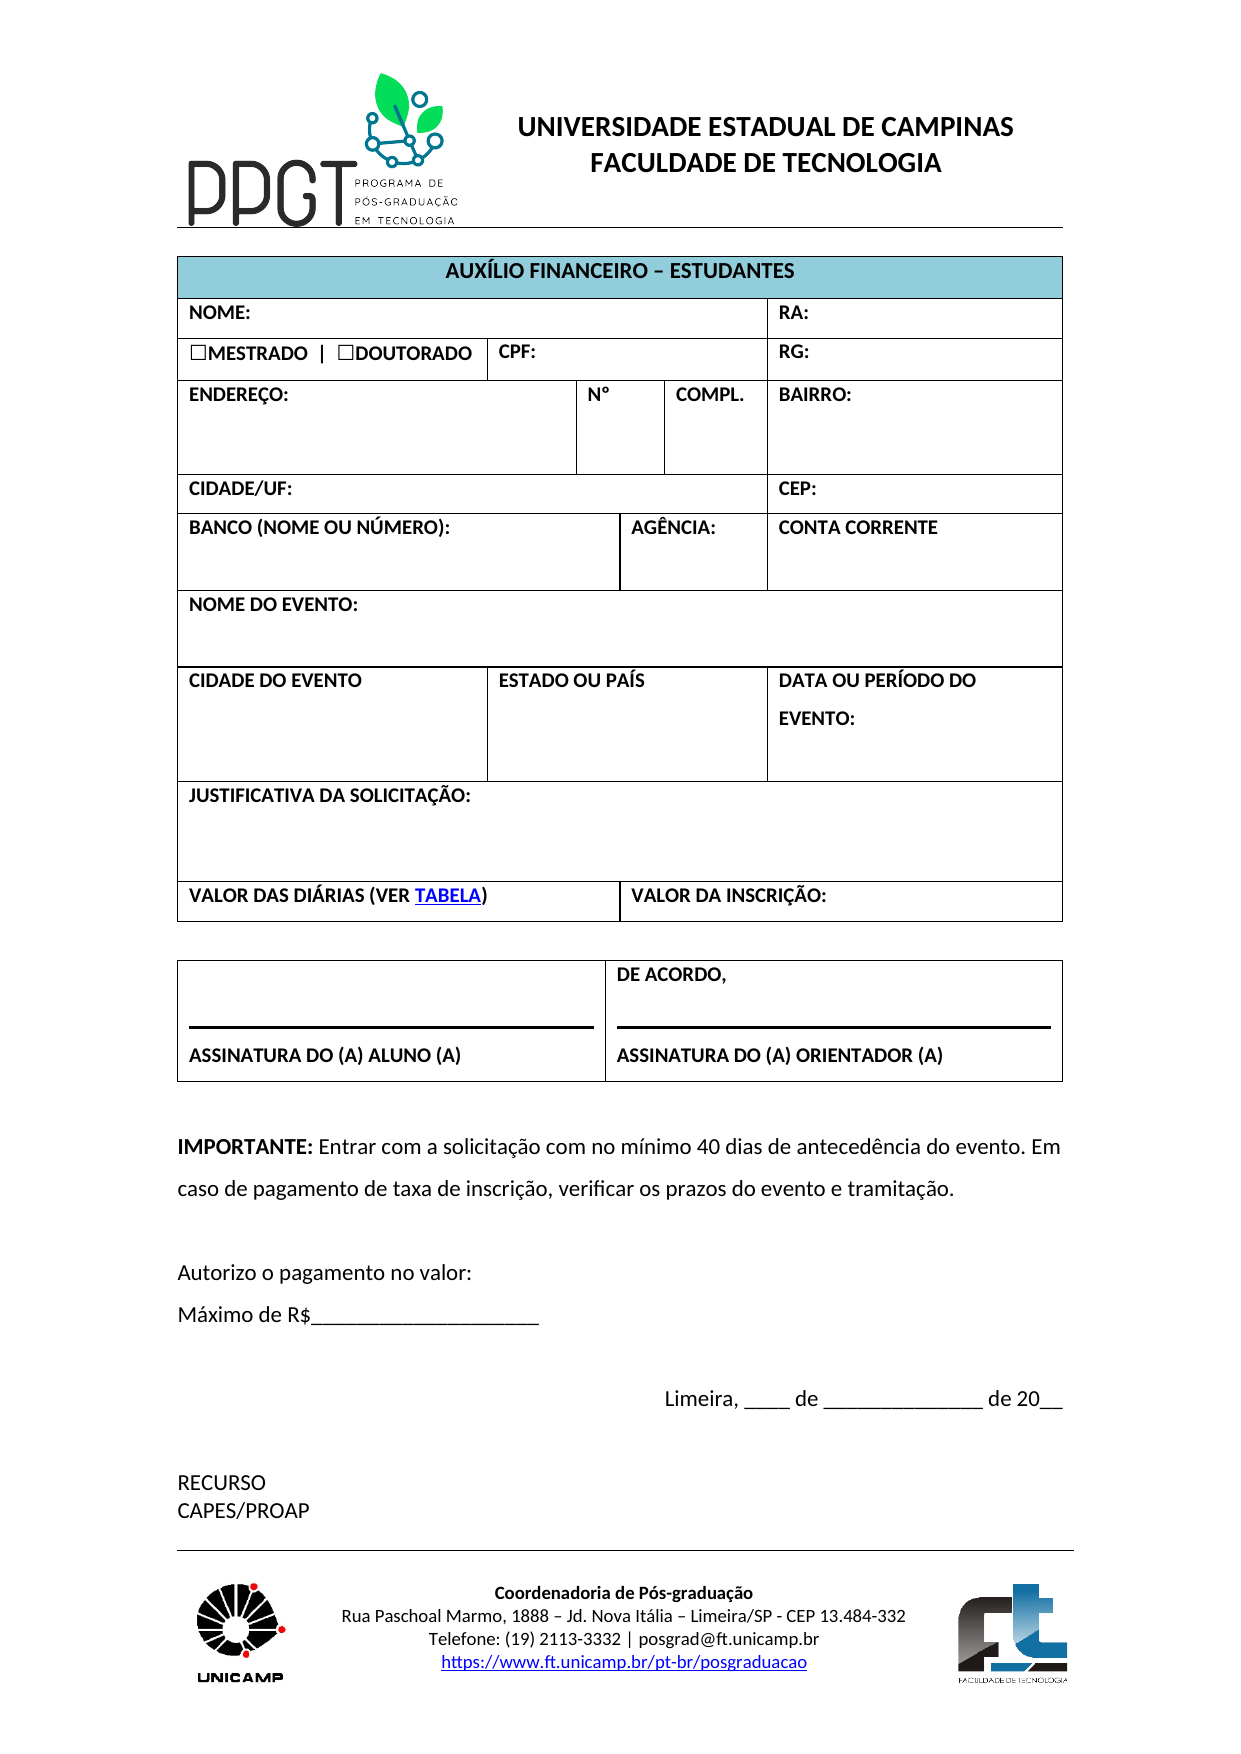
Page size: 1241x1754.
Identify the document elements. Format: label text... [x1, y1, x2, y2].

table_cell BANCO (NOME OU NÚMERO): [178, 514, 619, 590]
table_cell CPF: [488, 339, 767, 380]
table_cell RA: [768, 299, 1062, 337]
table_cell ESTADO OU PAÍS [488, 668, 767, 781]
table_cell RG: [768, 339, 1062, 380]
table_cell CEP: [768, 475, 1062, 513]
table_cell MESTRADO | DOUTORADO [178, 339, 487, 380]
table_cell NOME DO EVENTO: [178, 591, 1062, 666]
table_header AUXÍLIO FINANCEIRO – ESTUDANTES [178, 257, 1062, 298]
table_cell VALOR DAS DIÁRIAS (VER TABELA) [178, 882, 619, 921]
table_cell CIDADE/UF: [178, 475, 767, 513]
table_cell COMPL. [665, 381, 767, 474]
text CAPES/PROAP [177, 1496, 1063, 1524]
picture [958, 1584, 1068, 1683]
table_header DE ACORDO, ASSINATURA DO (A) ORIENTADOR (A) [606, 961, 1062, 1081]
table_cell BAIRRO: [768, 381, 1062, 474]
text Máximo de R$____________________ [177, 1300, 1063, 1328]
table_cell Nº [577, 381, 664, 474]
text Limeira, ____ de ______________ de 20__ [177, 1384, 1063, 1412]
text IMPORTANTE: Entrar com a solicitação com no mínimo 40 dias de antecedência do evento. Em caso de pagamento de taxa de inscrição, verificar os prazos do evento e tramitação. [177, 1132, 1063, 1202]
table_cell ENDEREÇO: [178, 381, 576, 474]
picture [188, 73, 458, 227]
text Autorizo o pagamento no valor: [177, 1258, 1063, 1286]
table_cell JUSTIFICATIVA DA SOLICITAÇÃO: [178, 782, 1062, 881]
table_cell DATA OU PERÍODO DO EVENTO: [768, 668, 1062, 781]
table_cell NOME: [178, 299, 767, 337]
table_cell AGÊNCIA: [621, 514, 767, 590]
picture [188, 1574, 294, 1692]
table_cell VALOR DA INSCRIÇÃO: [621, 882, 1062, 921]
table_cell CONTA CORRENTE [768, 514, 1062, 590]
table_header ASSINATURA DO (A) ALUNO (A) [178, 961, 605, 1081]
text RECURSO [177, 1468, 1063, 1496]
table_cell CIDADE DO EVENTO [178, 668, 487, 781]
